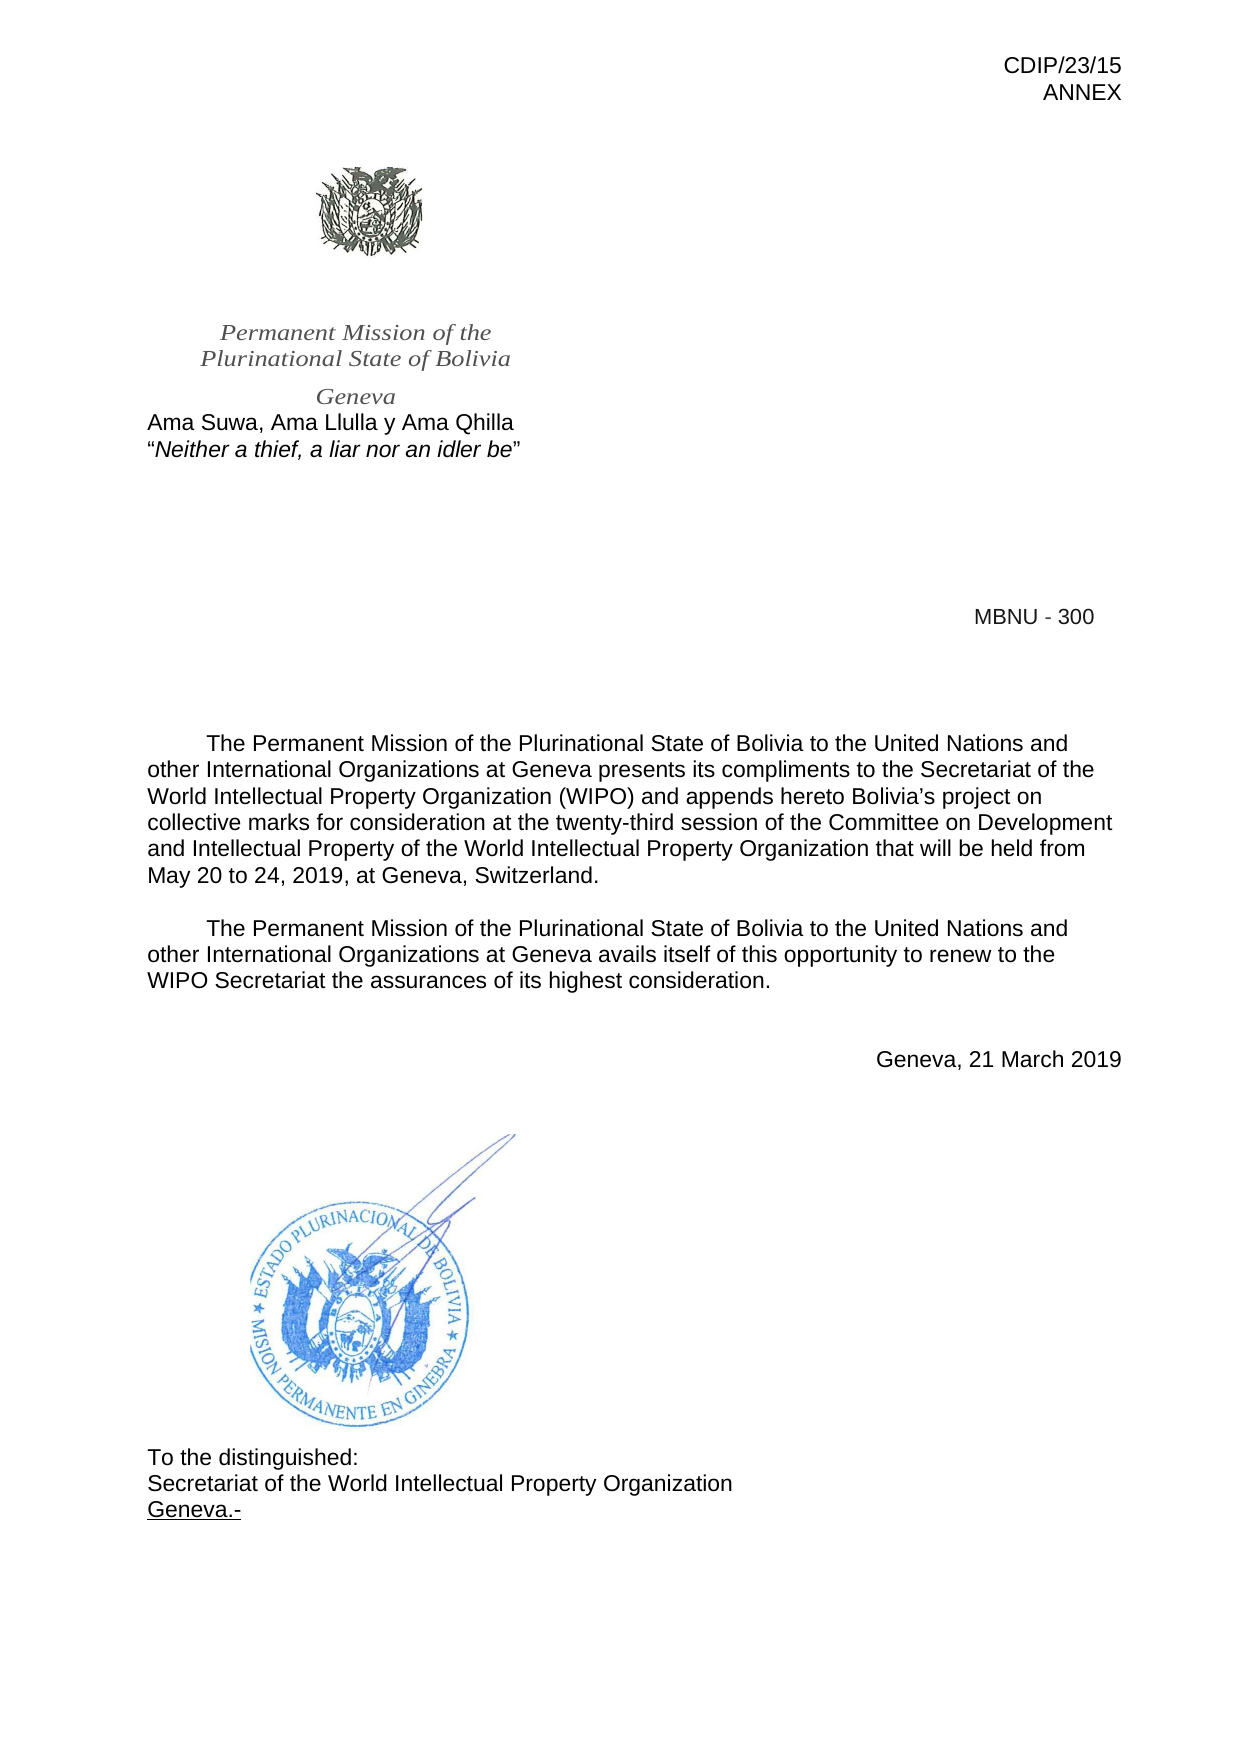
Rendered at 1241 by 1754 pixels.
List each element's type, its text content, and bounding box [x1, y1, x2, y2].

text Permanent Mission of the Plurinational State of Bolivia [153, 319, 560, 371]
text The Permanent Mission of the Plurinational State of Bolivia to the United Nations and other International Organizations at Geneva presents its compliments to the Secretariat of the World Intellectual Property Organization (WIPO) and appends hereto Bolivia’s project on collective marks for consideration at the twenty-third session of the Committee on Development and Intellectual Property of the World Intellectual Property Organization that will be held from May 20 to 24, 2019, at Geneva, Switzerland. [147, 730, 1122, 888]
text The Permanent Mission of the Plurinational State of Bolivia to the United Nations and other International Organizations at Geneva avails itself of this opportunity to renew to the WIPO Secretariat the assurances of its highest consideration. [147, 914, 1122, 993]
text Ama Suwa, Ama Llulla y Ama Qhilla [147, 409, 1122, 436]
text “Neither a thief, a liar nor an idler be” [147, 436, 1122, 462]
text Secretariat of the World Intellectual Property Organization [147, 1470, 1122, 1496]
text MBNU - 300 [915, 604, 1122, 629]
picture [316, 167, 423, 260]
text Geneva [153, 383, 560, 409]
text Geneva.- [147, 1496, 1122, 1523]
picture [250, 1134, 521, 1431]
text To the distinguished: [147, 1444, 1122, 1470]
text Geneva, 21 March 2019 [147, 1046, 1122, 1073]
